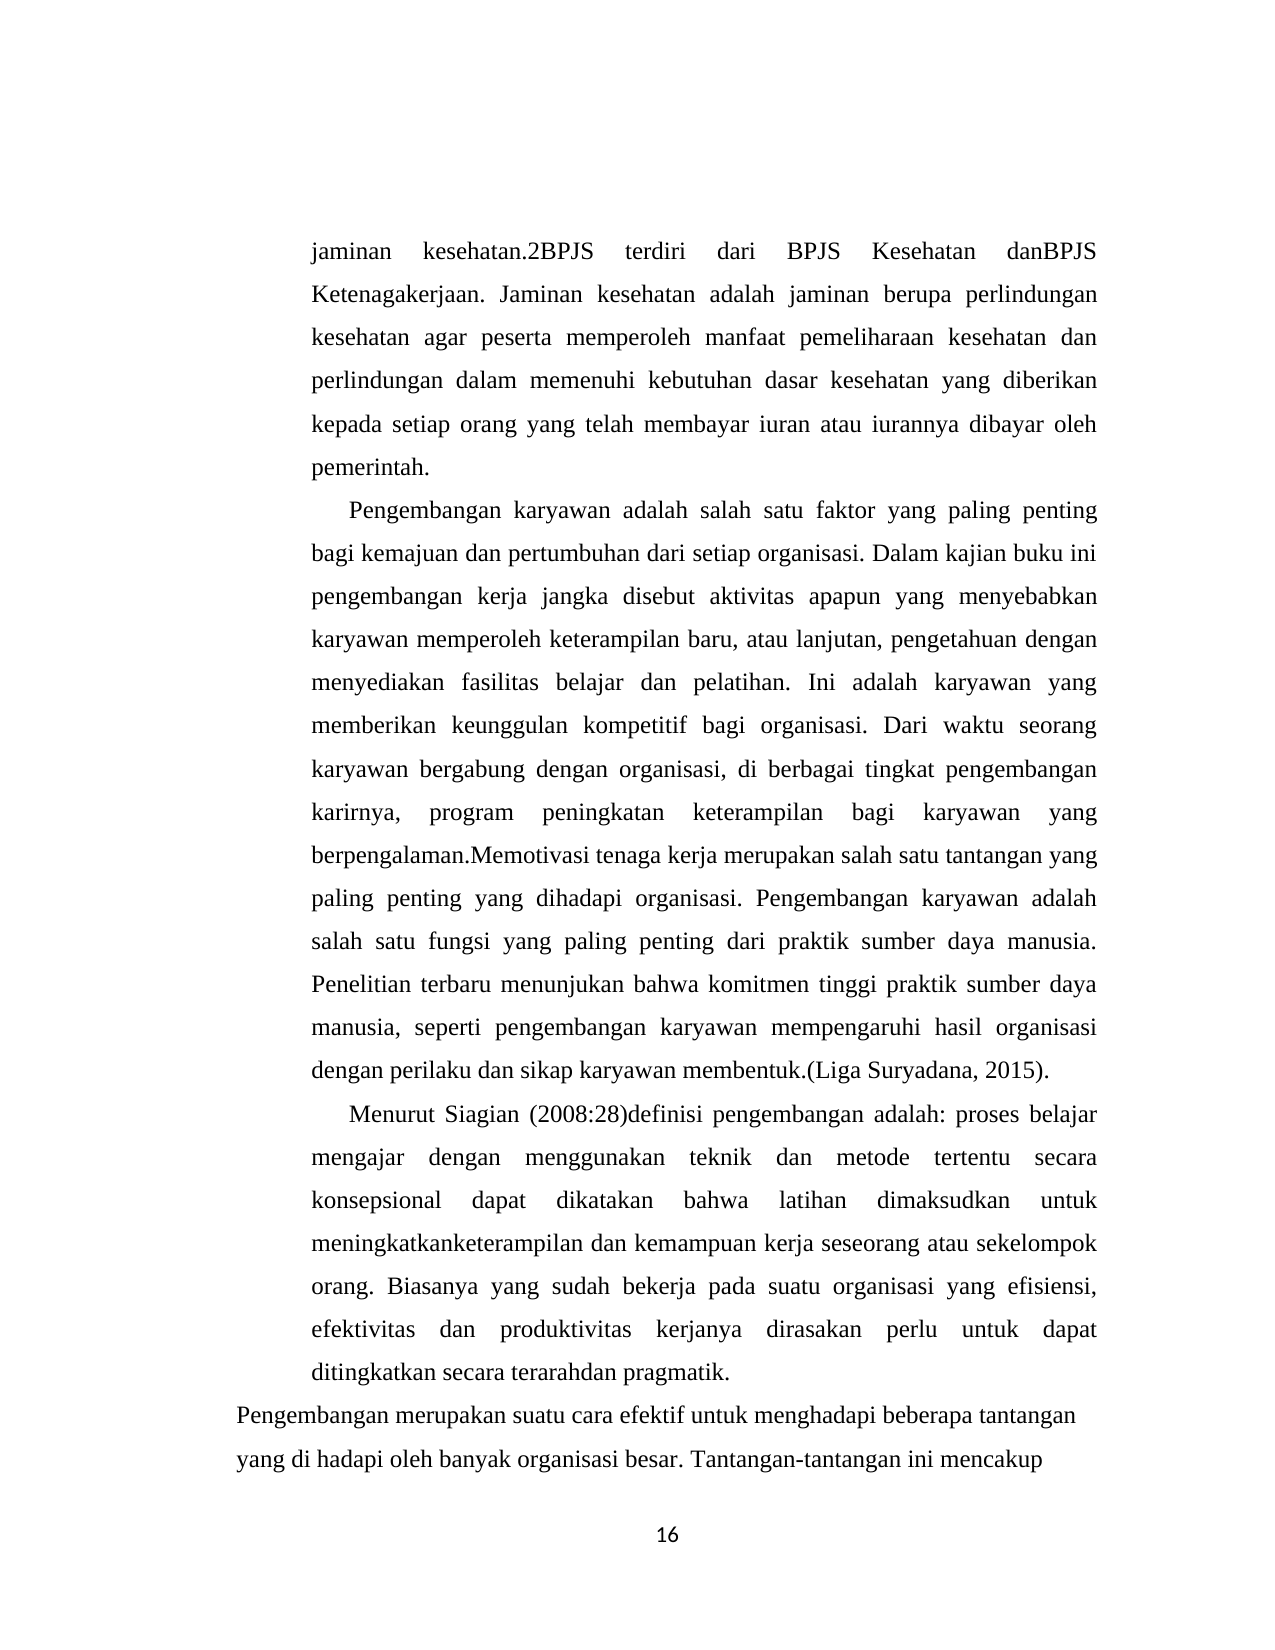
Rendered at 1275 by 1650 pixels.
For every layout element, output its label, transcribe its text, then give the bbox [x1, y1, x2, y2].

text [236, 1401, 1098, 1472]
text Pengembangan karyawan adalah salah satu faktor yang paling penting bagi kemajuan dan pertumbuhan dari setiap organisasi. Dalam kajian buku ini pengembangan kerja jangka disebut aktivitas apapun yang menyebabkan karyawan memperoleh keterampilan baru, atau lanjutan, pengetahuan dengan menyediakan fasilitas belajar dan pelatihan. Ini adalah karyawan yang memberikan keunggulan kompetitif bagi organisasi. Dari waktu seorang karyawan bergabung dengan organisasi, di berbagai tingkat pengembangan karirnya, program peningkatan keterampilan bagi karyawan yang berpengalaman.Memotivasi tenaga kerja merupakan salah satu tantangan yang paling penting yang dihadapi organisasi. Pengembangan karyawan adalah salah satu fungsi yang paling penting dari praktik sumber daya manusia. Penelitian terbaru menunjukan bahwa komitmen tinggi praktik sumber daya manusia, seperti pengembangan karyawan mempengaruhi hasil organisasi dengan perilaku dan sikap karyawan membentuk.(Liga Suryadana, 2015). [311, 495, 1098, 1084]
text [311, 236, 1098, 481]
text Menurut Siagian (2008:28)definisi pengembangan adalah: proses belajar mengajar dengan menggunakan teknik dan metode tertentu secara konsepsional dapat dikatakan bahwa latihan dimaksudkan untuk meningkatkanketerampilan dan kemampuan kerja seseorang atau sekelompok orang. Biasanya yang sudah bekerja pada suatu organisasi yang efisiensi, efektivitas dan produktivitas kerjanya dirasakan perlu untuk dapat ditingkatkan secara terarahdan pragmatik. [311, 1099, 1098, 1386]
